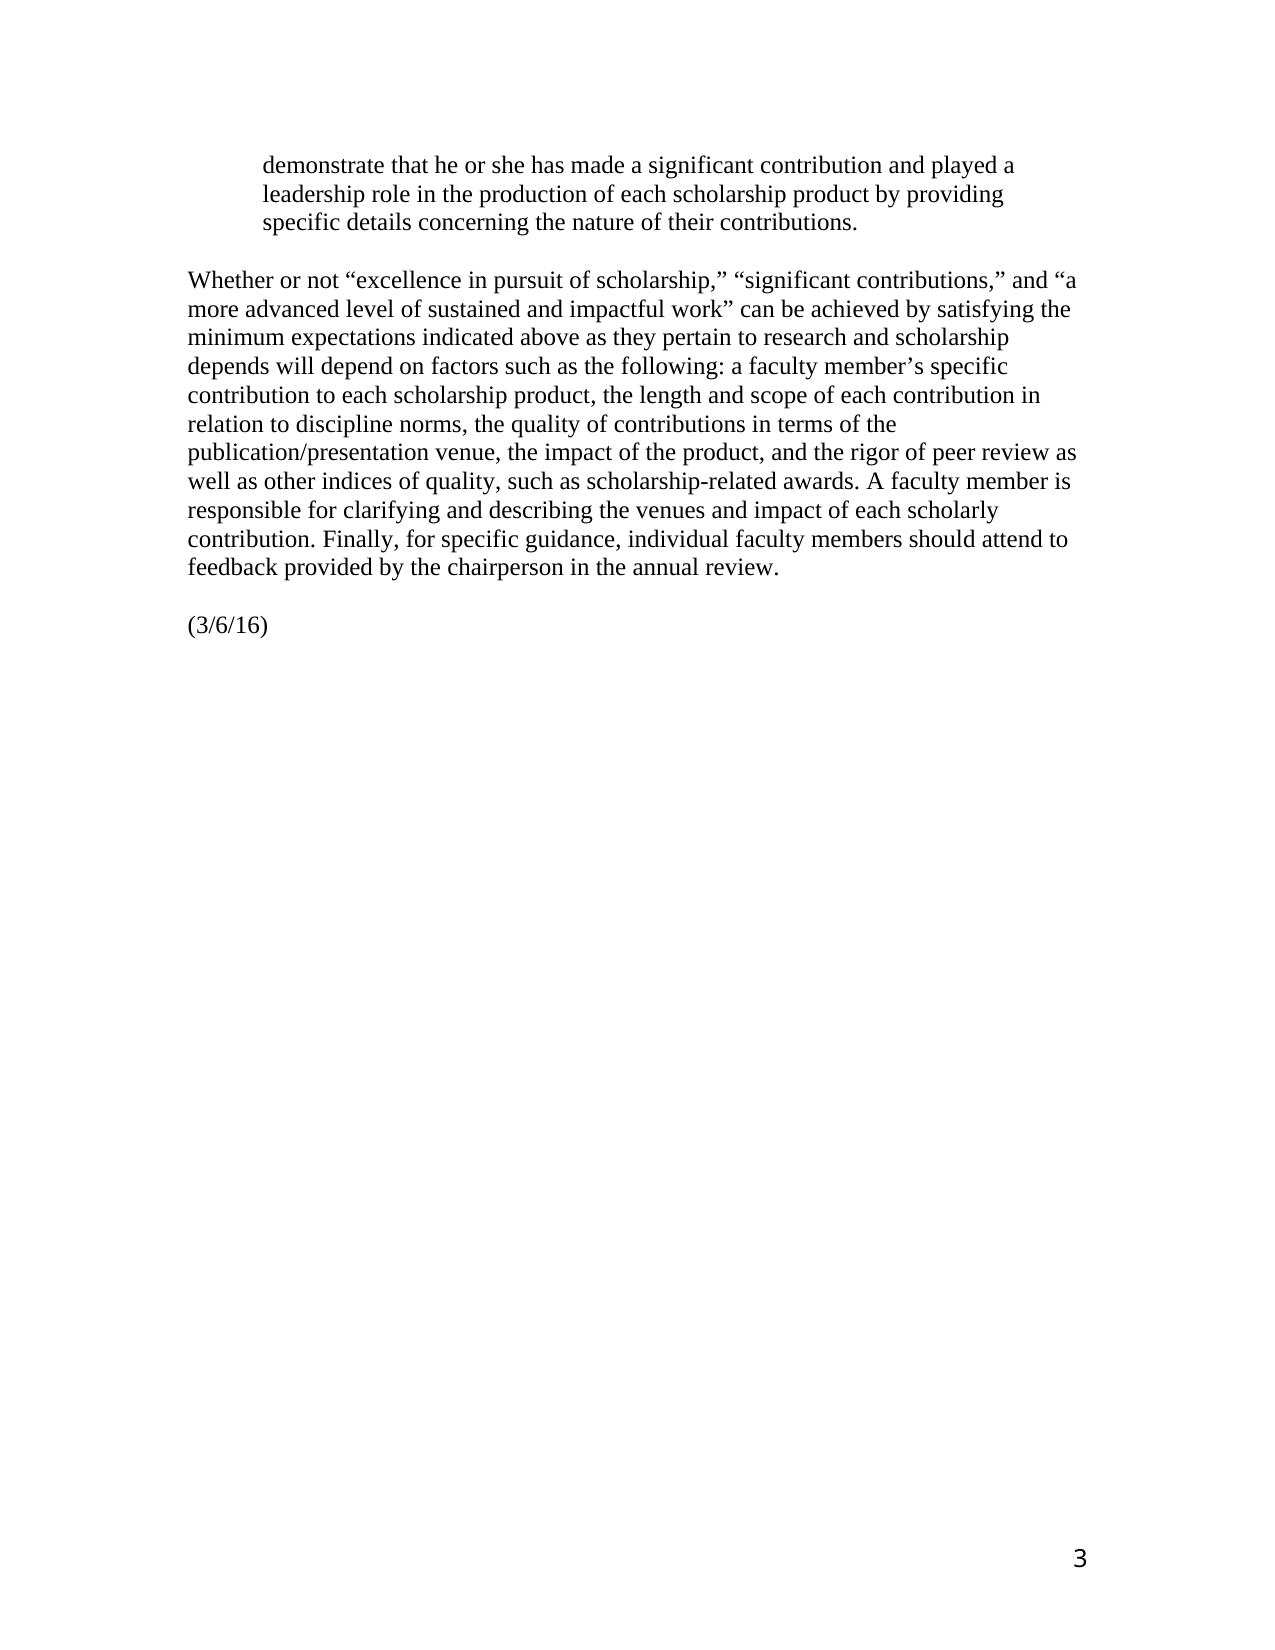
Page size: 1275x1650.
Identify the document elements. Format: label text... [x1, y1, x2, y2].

text (3/6/16) [187, 610, 1087, 639]
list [225, 150, 1087, 236]
text Whether or not “excellence in pursuit of scholarship,” “significant contributions,” and “a more advanced level of sustained and impactful work” can be achieved by satisfying the minimum expectations indicated above as they pertain to research and scholarship depends will depend on factors such as the following: a faculty member’s specific contribution to each scholarship product, the length and scope of each contribution in relation to discipline norms, the quality of contributions in terms of the publication/presentation venue, the impact of the product, and the rigor of peer review as well as other indices of quality, such as scholarship-related awards. A faculty member is responsible for clarifying and describing the venues and impact of each scholarly contribution. Finally, for specific guidance, individual faculty members should attend to feedback provided by the chairperson in the annual review. [187, 265, 1087, 581]
